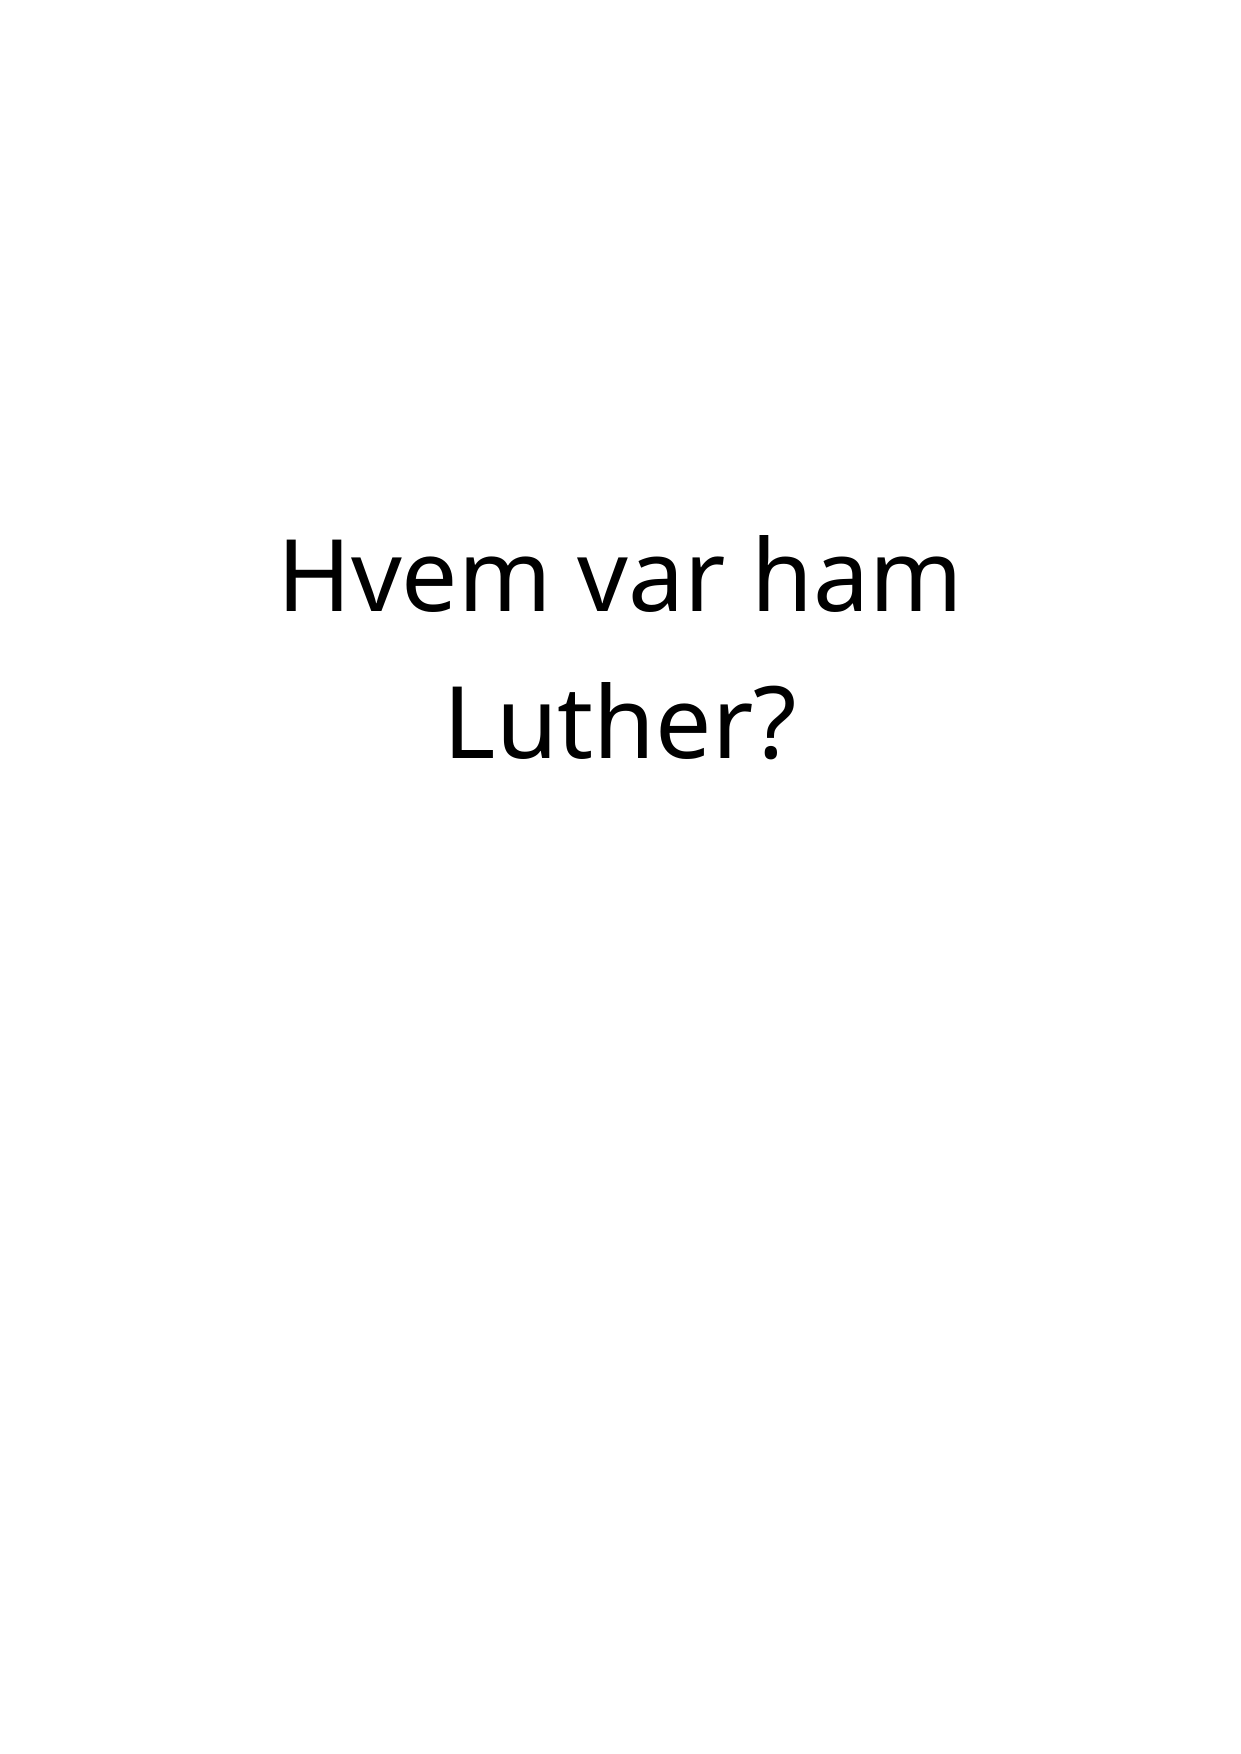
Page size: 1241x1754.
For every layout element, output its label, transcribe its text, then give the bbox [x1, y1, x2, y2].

text Hvem var ham Luther? [118, 505, 1122, 788]
